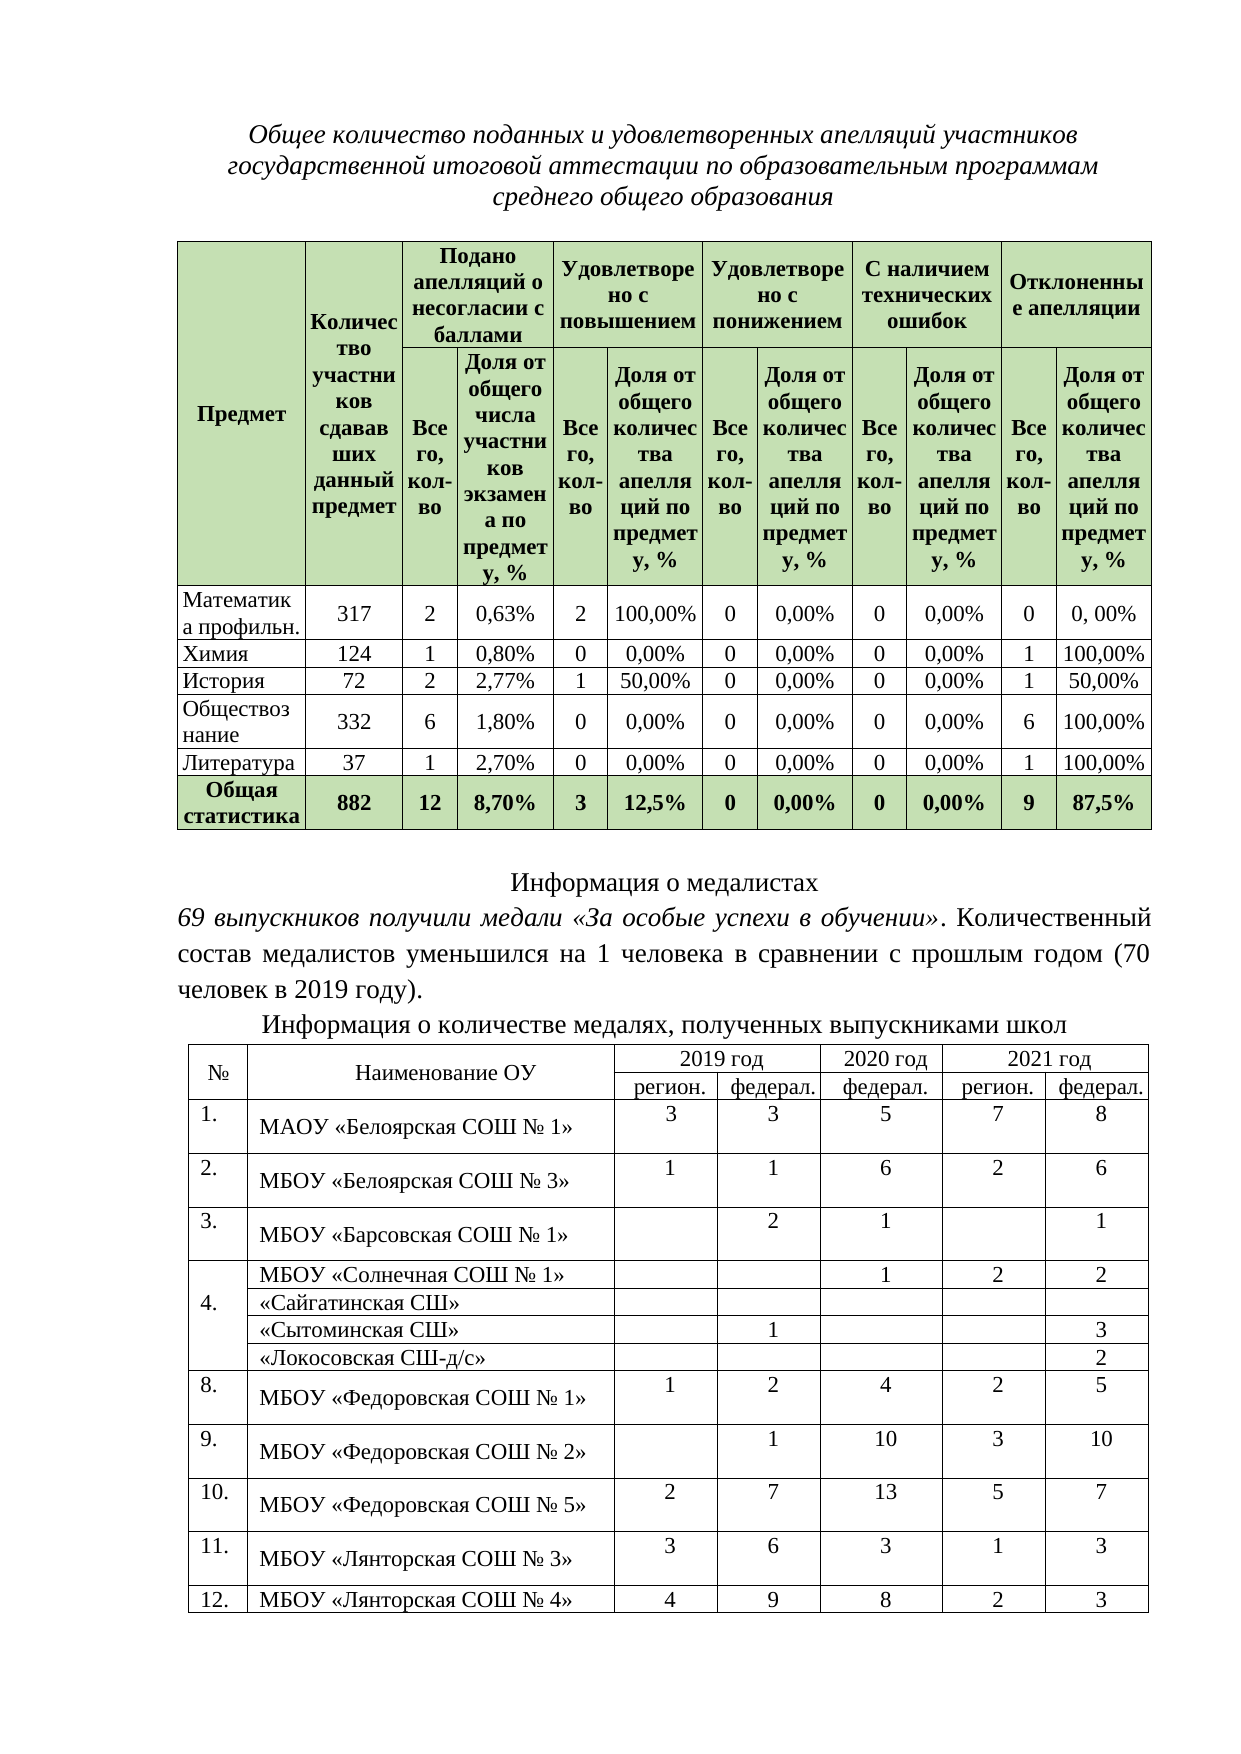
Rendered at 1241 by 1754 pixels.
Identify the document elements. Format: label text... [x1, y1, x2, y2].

table_cell 3 [1046, 1586, 1148, 1612]
table_cell 0 [853, 586, 906, 639]
table_cell 10 [1046, 1425, 1148, 1477]
table_cell 50,00% [1057, 668, 1151, 694]
table_cell 0 [703, 749, 757, 775]
table_cell 0 [703, 586, 757, 639]
table_cell 0,00% [608, 749, 702, 775]
table_cell Химия [178, 640, 305, 667]
table_header 2019 год [615, 1045, 820, 1072]
table_cell 37 [306, 749, 402, 775]
table_cell 3 [1046, 1316, 1148, 1342]
table_cell регион. [943, 1073, 1045, 1099]
table_cell 317 [306, 586, 402, 639]
table_cell 3 [615, 1100, 717, 1153]
table_cell «Сайгатинская СШ» [248, 1289, 614, 1315]
table_cell 2 [403, 668, 457, 694]
table_cell 8 [821, 1586, 942, 1612]
table_cell 2 [943, 1371, 1045, 1424]
table_cell История [178, 668, 305, 694]
table_cell Доля от общего числа участников экзамена по предмету, % [458, 348, 553, 585]
table_cell 2,70% [458, 749, 553, 775]
table_cell 4 [615, 1586, 717, 1612]
table_cell 2 [718, 1371, 820, 1424]
table_cell Литература [178, 749, 305, 775]
table_cell «Сытоминская СШ» [248, 1316, 614, 1342]
table_cell федерал. [1046, 1073, 1148, 1099]
table_cell МАОУ «Белоярская СОШ № 1» [248, 1100, 614, 1153]
table_cell 2 [1046, 1261, 1148, 1288]
table_cell 0,00% [907, 586, 1001, 639]
table_cell 1 [403, 749, 457, 775]
table_cell [189, 1100, 247, 1153]
table_cell 3 [821, 1532, 942, 1585]
table_cell 0,00% [907, 640, 1001, 667]
table_cell 3 [554, 776, 607, 829]
text Информация о медалистах [177, 866, 1152, 897]
table_cell [943, 1208, 1045, 1260]
table_cell 0 [554, 640, 607, 667]
table_cell Доля от общего количества апелляций по предмету, % [907, 348, 1001, 585]
table_cell 6 [821, 1154, 942, 1207]
table_cell 4 [821, 1371, 942, 1424]
table_cell [189, 1425, 247, 1477]
table_cell [189, 1261, 247, 1370]
table_cell 1 [615, 1154, 717, 1207]
table_cell 1 [821, 1208, 942, 1260]
table_cell 332 [306, 695, 402, 748]
table_header С наличием технических ошибок [853, 242, 1001, 347]
table_cell 2 [943, 1154, 1045, 1207]
table_cell 0 [853, 776, 906, 829]
table_cell Общая статистика [178, 776, 305, 829]
table_cell 0,00% [758, 776, 852, 829]
table_cell 6 [403, 695, 457, 748]
table_cell [189, 1586, 247, 1612]
table_cell [718, 1289, 820, 1315]
table_cell 0 [703, 776, 757, 829]
table_header 2020 год [821, 1045, 942, 1072]
table_cell 0 [853, 695, 906, 748]
table_header Наименование ОУ [248, 1045, 614, 1099]
table_cell МБОУ «Федоровская СОШ № 5» [248, 1479, 614, 1531]
table_cell Доля от общего количества апелляций по предмету, % [608, 348, 702, 585]
table_cell Всего, кол-во [853, 348, 906, 585]
table_header Отклоненные апелляции [1002, 242, 1151, 347]
table_cell 9 [718, 1586, 820, 1612]
table_cell 0,00% [758, 586, 852, 639]
table_header Удовлетворено с повышением [554, 242, 702, 347]
table_cell [615, 1208, 717, 1260]
table_cell 0,00% [907, 749, 1001, 775]
table_cell 0 [703, 668, 757, 694]
table_cell 0 [554, 749, 607, 775]
table_cell [615, 1289, 717, 1315]
table_cell 13 [821, 1479, 942, 1531]
table_cell 0 [1002, 586, 1056, 639]
table_cell 100,00% [1057, 749, 1151, 775]
table_cell [189, 1479, 247, 1531]
table_cell 3 [943, 1425, 1045, 1477]
table_cell 3 [615, 1532, 717, 1585]
table_cell 1 [1002, 749, 1056, 775]
table_cell 0,00% [758, 640, 852, 667]
table_cell 12 [403, 776, 457, 829]
table_cell 6 [1046, 1154, 1148, 1207]
table_cell 2 [943, 1586, 1045, 1612]
table_cell 7 [943, 1100, 1045, 1153]
table_cell 0,00% [758, 695, 852, 748]
table_cell регион. [615, 1073, 717, 1099]
table_cell 0,00% [608, 640, 702, 667]
table_cell 0 [703, 640, 757, 667]
table_cell 0 [554, 695, 607, 748]
table_cell Всего, кол-во [554, 348, 607, 585]
table_cell 0,00% [907, 668, 1001, 694]
table_cell 8,70% [458, 776, 553, 829]
table_cell [189, 1532, 247, 1585]
table_cell [615, 1344, 717, 1370]
table_cell [821, 1344, 942, 1370]
table_cell МБОУ «Федоровская СОШ № 2» [248, 1425, 614, 1477]
table_cell [615, 1261, 717, 1288]
table_cell Доля от общего количества апелляций по предмету, % [758, 348, 852, 585]
table_cell федерал. [821, 1073, 942, 1099]
table_cell 2 [554, 586, 607, 639]
table_cell [615, 1316, 717, 1342]
text 69 выпускников получили медали «За особые успехи в обучении». Количественный состав медалистов уменьшился на 1 человека в сравнении с прошлым годом (70 человек в 2019 году). [177, 901, 1152, 1004]
table_cell 7 [1046, 1479, 1148, 1531]
table_cell 1 [718, 1425, 820, 1477]
table_cell [943, 1289, 1045, 1315]
table_cell [821, 1316, 942, 1342]
table_cell [718, 1344, 820, 1370]
table_cell 1 [1002, 640, 1056, 667]
table_cell 87,5% [1057, 776, 1151, 829]
table_cell [189, 1208, 247, 1260]
table_cell 1 [554, 668, 607, 694]
table_cell Всего, кол-во [1002, 348, 1056, 585]
table_cell Всего, кол-во [703, 348, 757, 585]
table_header 2021 год [943, 1045, 1148, 1072]
table_cell 0 [703, 695, 757, 748]
table_cell 100,00% [1057, 695, 1151, 748]
table_cell МБОУ «Белоярская СОШ № 3» [248, 1154, 614, 1207]
table_header № [189, 1045, 247, 1099]
table_cell 0,00% [907, 776, 1001, 829]
table_header Количество участников сдававших данный предмет [306, 242, 402, 585]
table_cell [943, 1344, 1045, 1370]
table_cell 1 [403, 640, 457, 667]
table_cell 6 [1002, 695, 1056, 748]
table_cell 7 [718, 1479, 820, 1531]
table_cell Математика профильн. [178, 586, 305, 639]
table_cell 5 [1046, 1371, 1148, 1424]
table_cell 10 [821, 1425, 942, 1477]
text Общее количество поданных и удовлетворенных апелляций участников государственной итоговой аттестации по образовательным программам среднего общего образования [177, 118, 1152, 212]
table_cell 0,00% [758, 749, 852, 775]
table_cell 1 [718, 1154, 820, 1207]
table_cell 3 [718, 1100, 820, 1153]
table_cell [1046, 1289, 1148, 1315]
table_cell 5 [821, 1100, 942, 1153]
table_cell 2 [615, 1479, 717, 1531]
table_cell 1,80% [458, 695, 553, 748]
table_cell 1 [821, 1261, 942, 1288]
table_cell 2 [1046, 1344, 1148, 1370]
table_cell «Локосовская СШ-д/с» [248, 1344, 614, 1370]
table_cell МБОУ «Барсовская СОШ № 1» [248, 1208, 614, 1260]
table_cell 6 [718, 1532, 820, 1585]
table_cell 0 [853, 640, 906, 667]
table_cell 5 [943, 1479, 1045, 1531]
table_cell 50,00% [608, 668, 702, 694]
table_cell 12,5% [608, 776, 702, 829]
table_cell Доля от общего количества апелляций по предмету, % [1057, 348, 1151, 585]
table_cell 2 [943, 1261, 1045, 1288]
table_cell 0,80% [458, 640, 553, 667]
table_cell 8 [1046, 1100, 1148, 1153]
table_cell 2 [718, 1208, 820, 1260]
table_cell 3 [1046, 1532, 1148, 1585]
table_cell 72 [306, 668, 402, 694]
table_cell МБОУ «Лянторская СОШ № 3» [248, 1532, 614, 1585]
table_cell федерал. [718, 1073, 820, 1099]
table_cell 882 [306, 776, 402, 829]
table_cell [821, 1289, 942, 1315]
table_cell 1 [1002, 668, 1056, 694]
table_header Удовлетворено с понижением [703, 242, 852, 347]
table_cell 124 [306, 640, 402, 667]
table_cell 1 [1046, 1208, 1148, 1260]
table_cell [189, 1371, 247, 1424]
table_cell 0 [853, 668, 906, 694]
table_cell [189, 1154, 247, 1207]
table_cell 0,00% [608, 695, 702, 748]
table_cell [718, 1261, 820, 1288]
table_header Подано апелляций о несогласии с баллами [403, 242, 553, 347]
table_cell Обществознание [178, 695, 305, 748]
table_cell МБОУ «Федоровская СОШ № 1» [248, 1371, 614, 1424]
table_cell МБОУ «Солнечная СОШ № 1» [248, 1261, 614, 1288]
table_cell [248, 1586, 614, 1612]
table_cell 1 [615, 1371, 717, 1424]
table_cell 100,00% [1057, 640, 1151, 667]
table_cell 1 [718, 1316, 820, 1342]
table_cell 0 [853, 749, 906, 775]
table_cell 0,63% [458, 586, 553, 639]
table_cell [943, 1316, 1045, 1342]
table_cell 0, 00% [1057, 586, 1151, 639]
table_header Предмет [178, 242, 305, 585]
text Информация о количестве медалях, полученных выпускниками школ [177, 1008, 1152, 1040]
table_cell 1 [943, 1532, 1045, 1585]
table_cell 2,77% [458, 668, 553, 694]
table_cell 2 [403, 586, 457, 639]
table_cell 0,00% [758, 668, 852, 694]
table_cell [615, 1425, 717, 1477]
table_cell 9 [1002, 776, 1056, 829]
table_cell 100,00% [608, 586, 702, 639]
table_cell Всего, кол-во [403, 348, 457, 585]
table_cell 0,00% [907, 695, 1001, 748]
